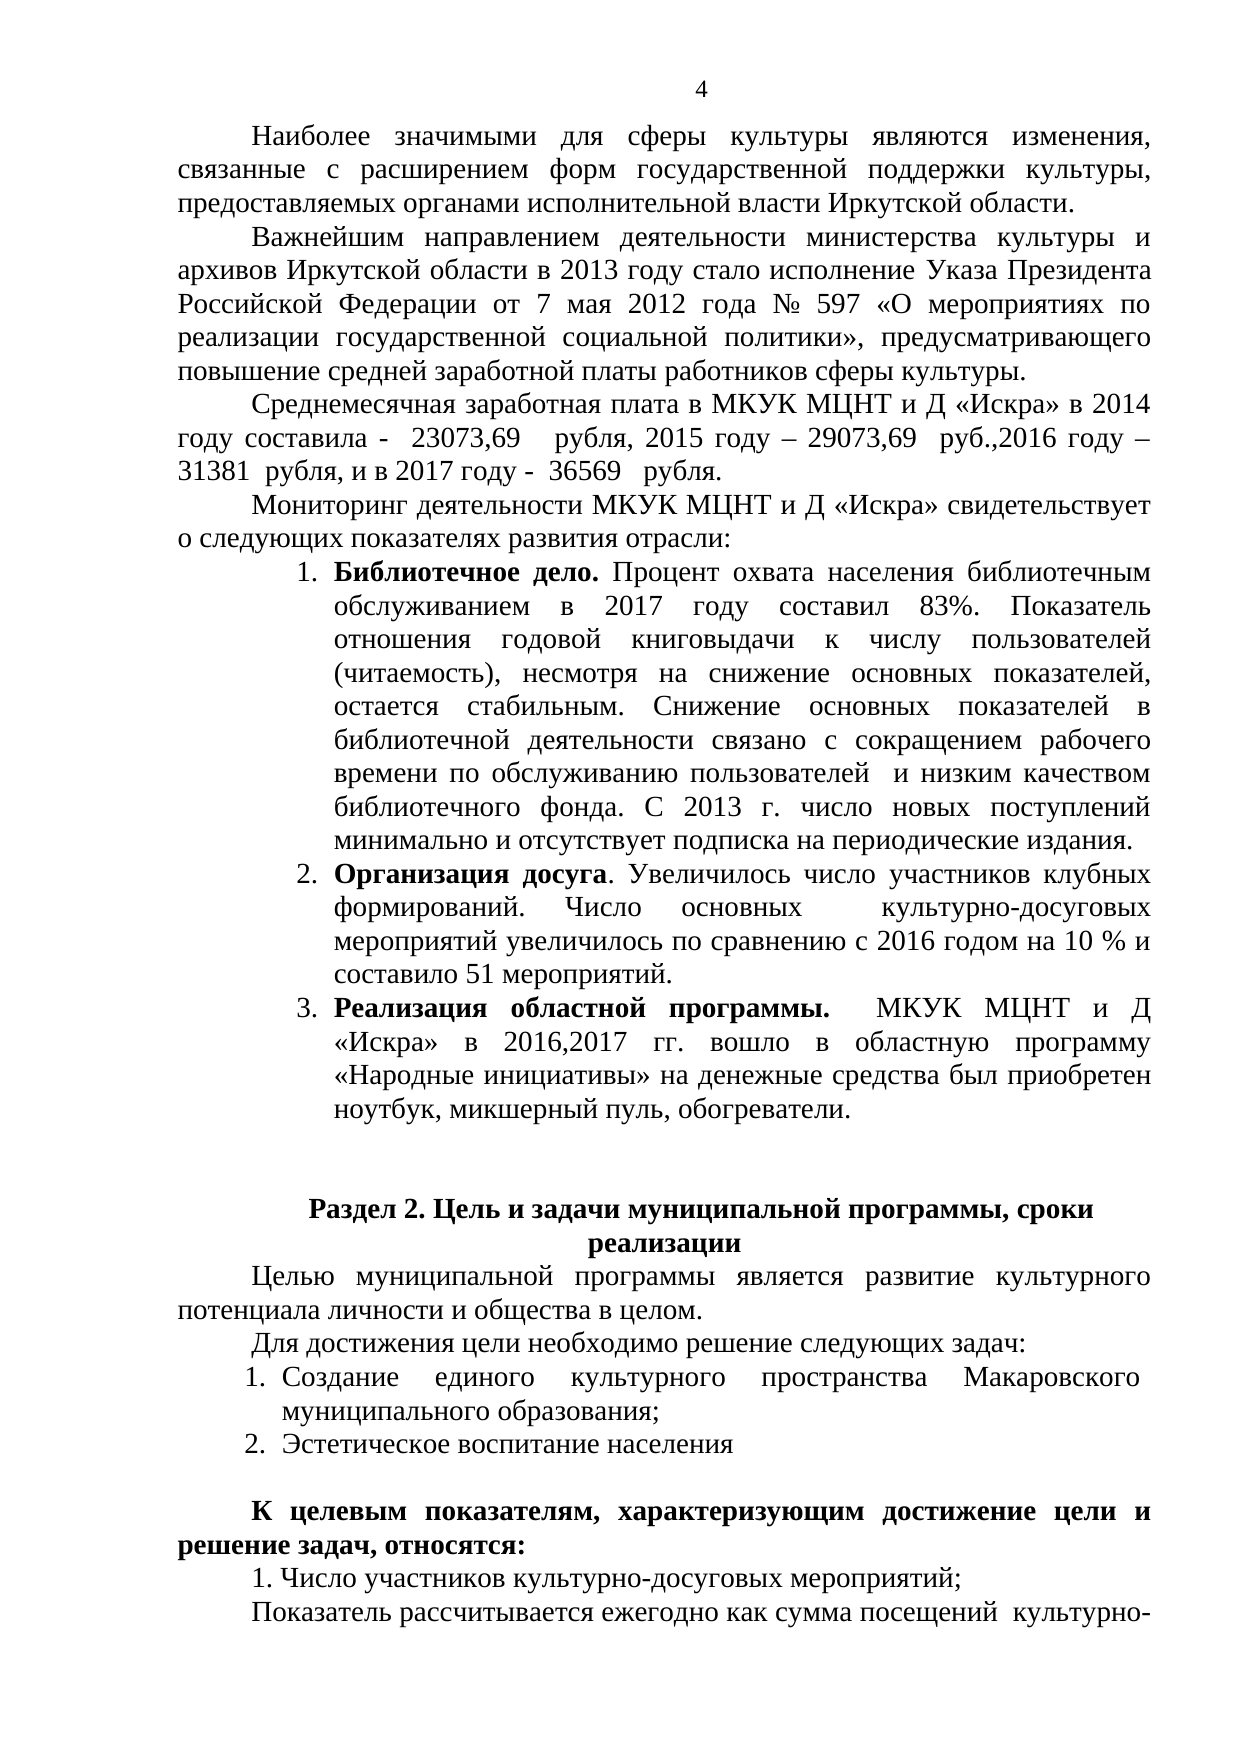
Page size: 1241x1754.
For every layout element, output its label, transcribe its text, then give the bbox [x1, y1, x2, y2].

text Мониторинг деятельности МКУК МЦНТ и Д «Искра» свидетельствует о следующих показателях развития отрасли: [177, 487, 1152, 554]
text Для достижения цели необходимо решение следующих задач: [177, 1326, 1152, 1359]
list Организация досуга. Увеличилось число участников клубных формирований. Число основных культурно-досуговых мероприятий увеличилось по сравнению с 2016 годом на 10 % и составило 51 мероприятий. [296, 856, 1152, 990]
text К целевым показателям, характеризующим достижение цели и решение задач, относятся: [177, 1493, 1152, 1560]
text Важнейшим направлением деятельности министерства культуры и архивов Иркутской области в 2013 году стало исполнение Указа Президента Российской Федерации от 7 мая 2012 года № 597 «О мероприятиях по реализации государственной социальной политики», предусматривающего повышение средней заработной платы работников сферы культуры. [177, 219, 1152, 386]
list Библиотечное дело. Процент охвата населения библиотечным обслуживанием в 2017 году составил 83%. Показатель отношения годовой книговыдачи к числу пользователей (читаемость), несмотря на снижение основных показателей, остается стабильным. Снижение основных показателей в библиотечной деятельности связано с сокращением рабочего времени по обслуживанию пользователей и низким качеством библиотечного фонда. С 2013 г. число новых поступлений минимально и отсутствует подписка на периодические издания. [296, 554, 1152, 856]
text Наиболее значимыми для сферы культуры являются изменения, связанные с расширением форм государственной поддержки культуры, предоставляемых органами исполнительной власти Иркутской области. [177, 118, 1152, 219]
list Реализация областной программы. МКУК МЦНТ и Д «Искра» в 2016,2017 гг. вошло в областную программу «Народные инициативы» на денежные средства был приобретен ноутбук, микшерный пуль, обогреватели. [296, 990, 1152, 1124]
text Среднемесячная заработная плата в МКУК МЦНТ и Д «Искра» в 2014 году составила - 23073,69 рубля, 2015 году – 29073,69 руб.,2016 году – 31381 рубля, и в 2017 году - 36569 рубля. [177, 386, 1152, 487]
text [177, 1594, 1152, 1627]
text 1. Число участников культурно-досуговых мероприятий; [177, 1560, 1152, 1594]
text Целью муниципальной программы является развитие культурного потенциала личности и общества в целом. [177, 1258, 1152, 1326]
text Раздел 2. Цель и задачи муниципальной программы, сроки реализации [177, 1191, 1152, 1258]
table_header Создание единого культурного пространства Макаровского муниципального образования; Эстетическое воспитание населения [166, 1359, 1152, 1460]
